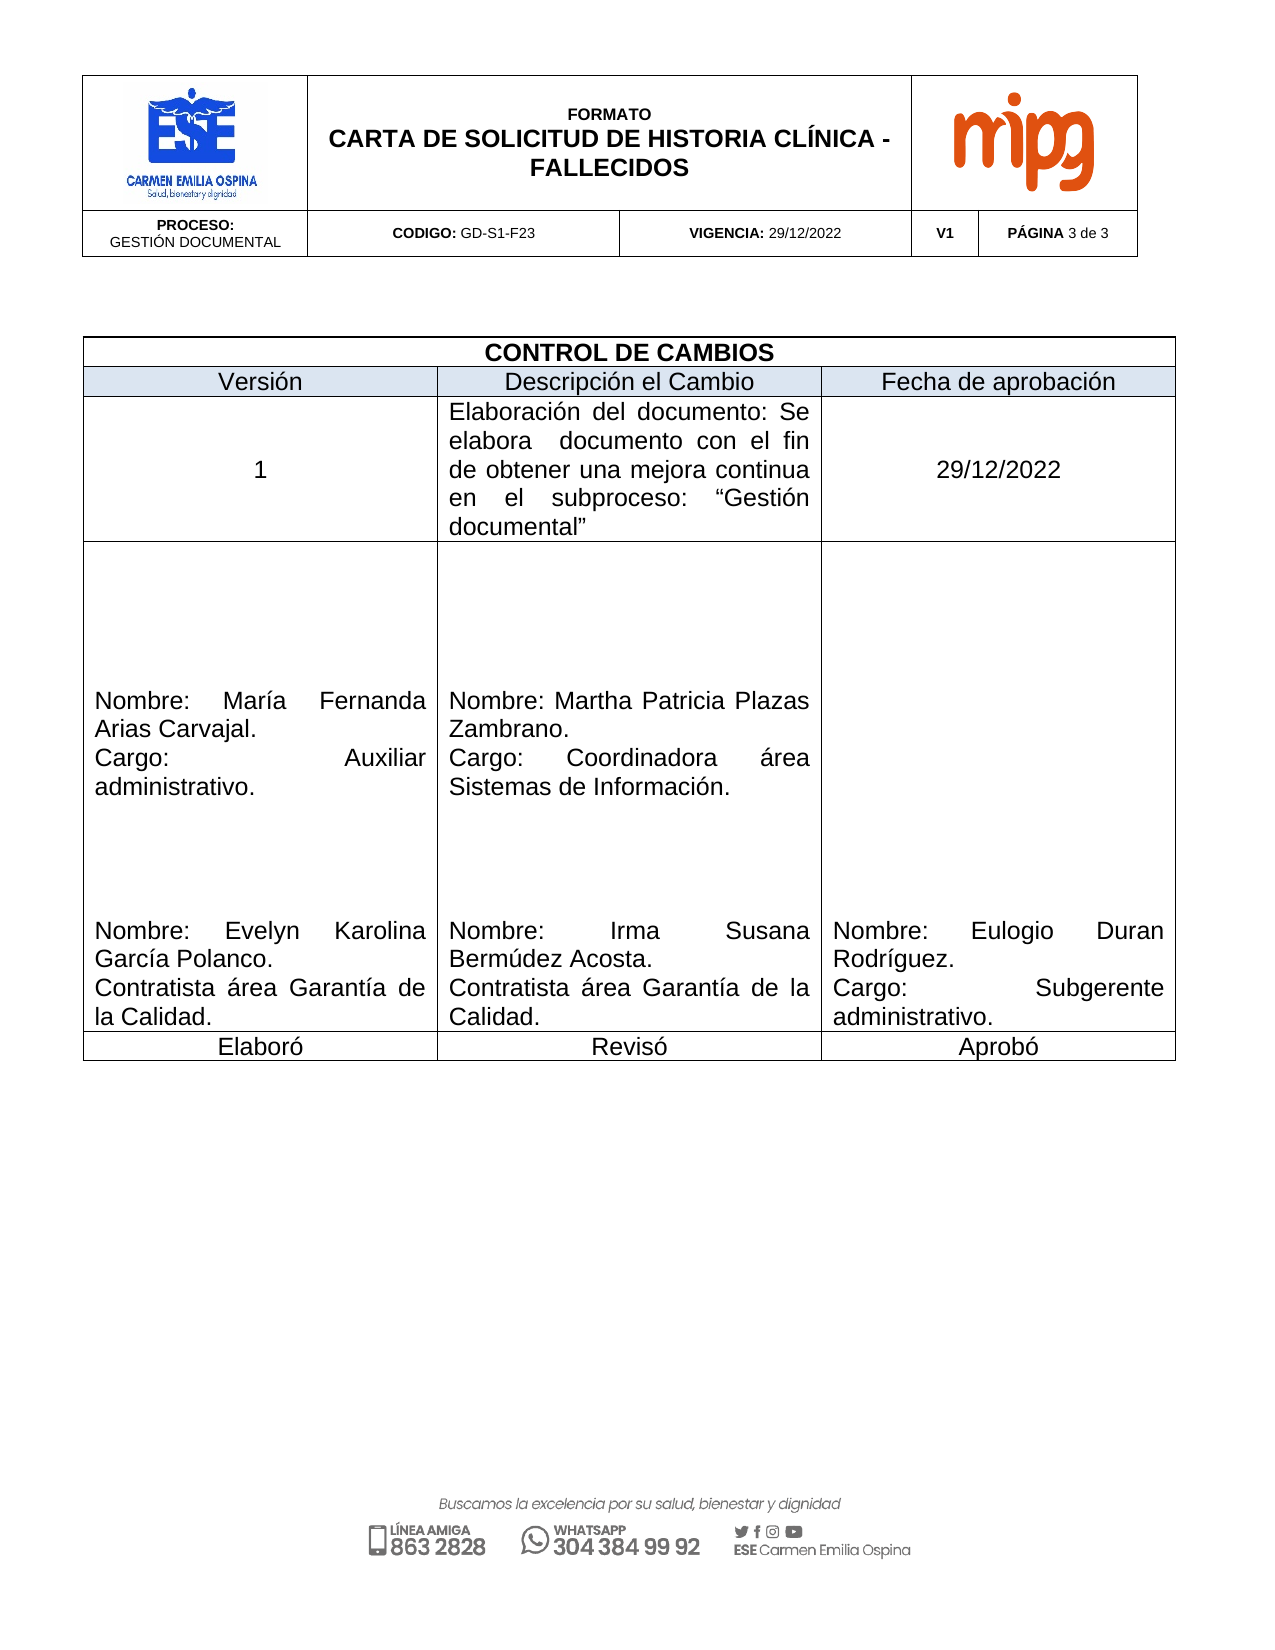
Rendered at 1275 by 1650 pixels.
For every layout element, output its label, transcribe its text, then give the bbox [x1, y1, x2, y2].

table_cell Aprobó [822, 1032, 1175, 1060]
table_cell Revisó [438, 1032, 821, 1060]
picture [179, 1479, 1100, 1575]
table_cell Descripción el Cambio [438, 367, 821, 396]
table_header CONTROL DE CAMBIOS [84, 338, 1175, 366]
table_cell 1 [84, 397, 437, 541]
table_cell Nombre: Martha Patricia Plazas Zambrano. Cargo: Coordinadora área Sistemas de Información. Nombre: Irma Susana Bermúdez Acosta. Contratista área Garantía de la Calidad. [438, 542, 821, 1031]
table_cell Elaboró [84, 1032, 437, 1060]
table_cell 29/12/2022 [822, 397, 1175, 541]
picture [946, 88, 1102, 198]
picture [122, 82, 269, 204]
table_cell Elaboración del documento: Se elabora documento con el fin de obtener una mejora continua en el subproceso: “Gestión documental” [438, 397, 821, 541]
table_cell Fecha de aprobación [822, 367, 1175, 396]
table_cell Versión [84, 367, 437, 396]
table_cell Nombre: María Fernanda Arias Carvajal. Cargo: Auxiliar administrativo. Nombre: Evelyn Karolina García Polanco. Contratista área Garantía de la Calidad. [84, 542, 437, 1031]
table_cell Nombre: Eulogio Duran Rodríguez. Cargo: Subgerente administrativo. [822, 542, 1175, 1031]
